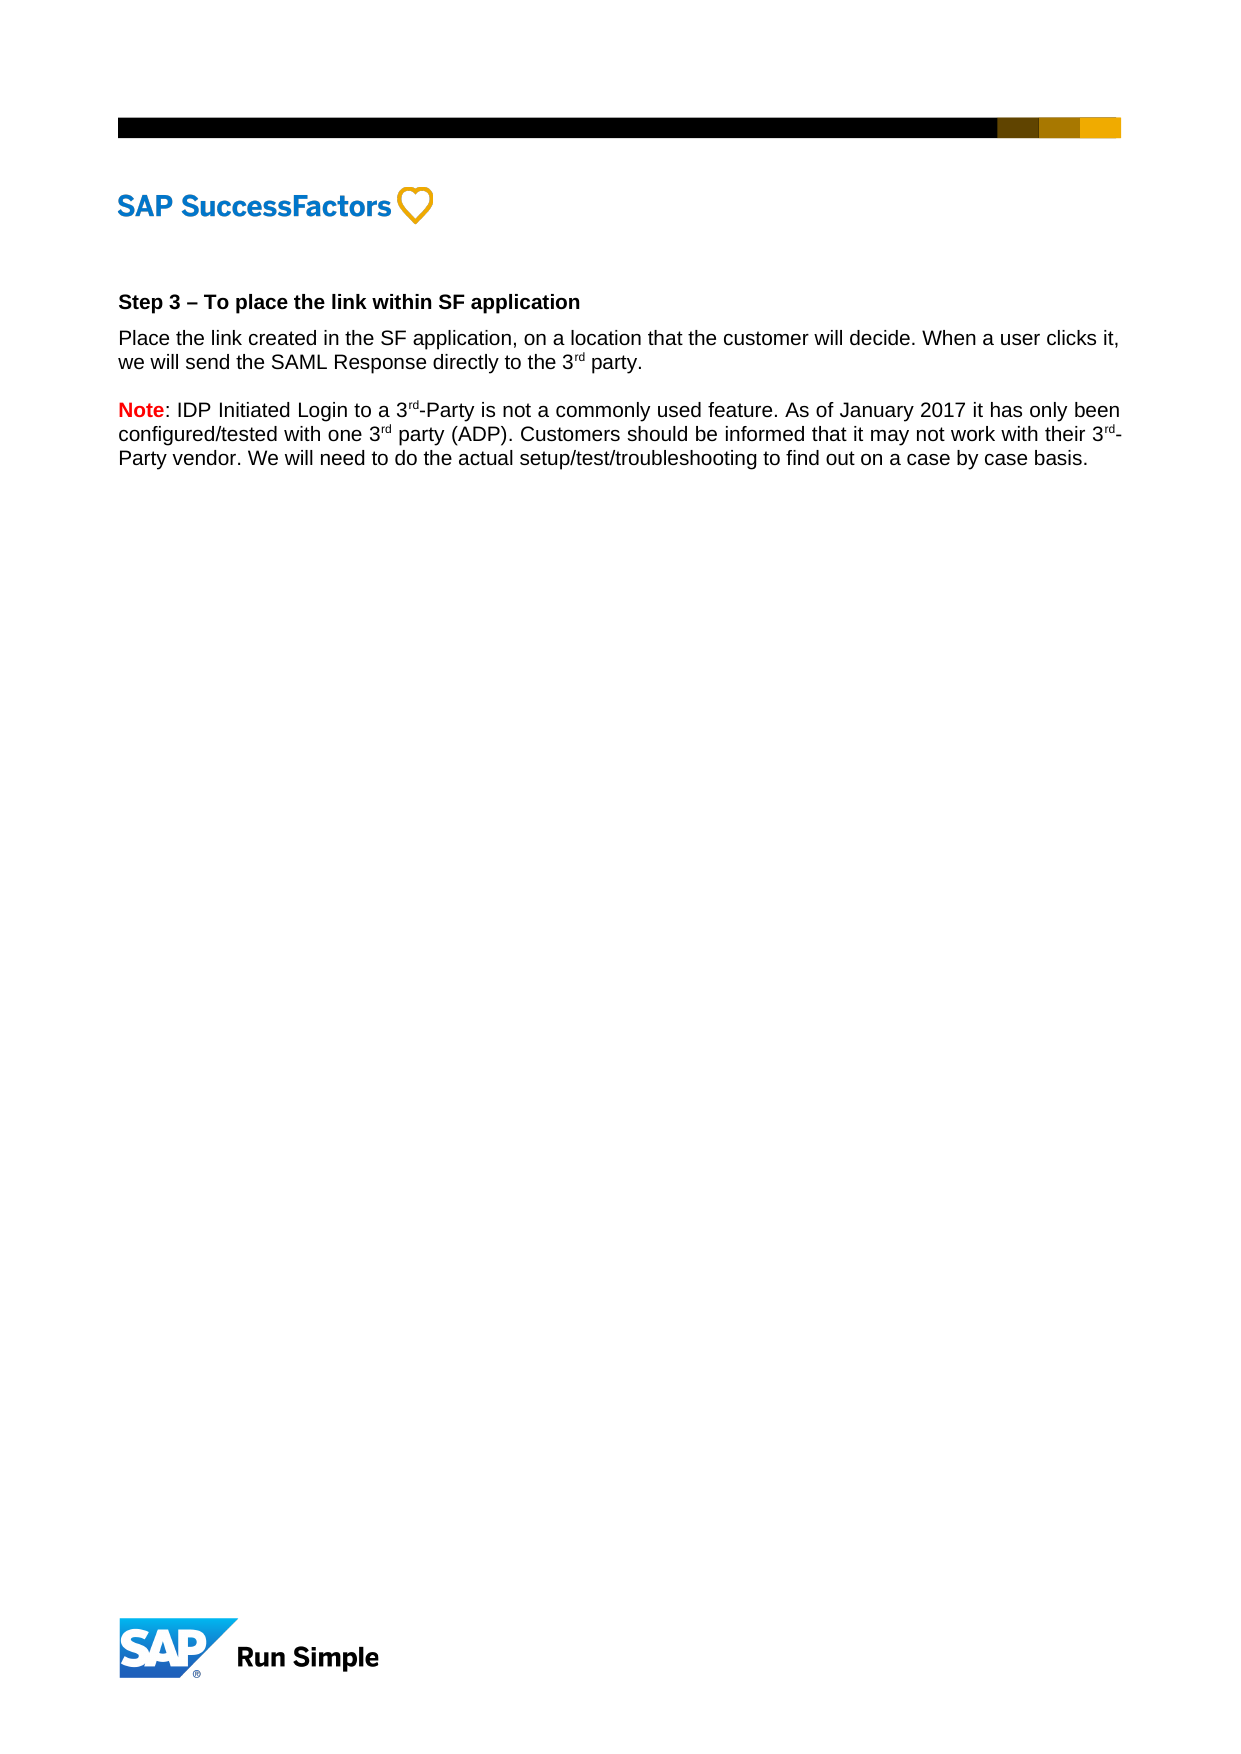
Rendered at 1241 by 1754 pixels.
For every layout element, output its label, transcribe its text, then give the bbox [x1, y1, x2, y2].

subtitle Step 3 – To place the link within SF application [118, 289, 1122, 313]
picture [119, 1618, 379, 1678]
text Note: IDP Initiated Login to a 3rd-Party is not a commonly used feature. As of January 2017 it has only been configured/tested with one 3rd party (ADP). Customers should be informed that it may not work with their 3rd-Party vendor. We will need to do the actual setup/test/troubleshooting to find out on a case by case basis. [118, 398, 1122, 470]
text Place the link created in the SF application, on a location that the customer will decide. When a user clicks it, we will send the SAML Response directly to the 3rd party. [118, 326, 1122, 374]
picture [117, 187, 433, 225]
